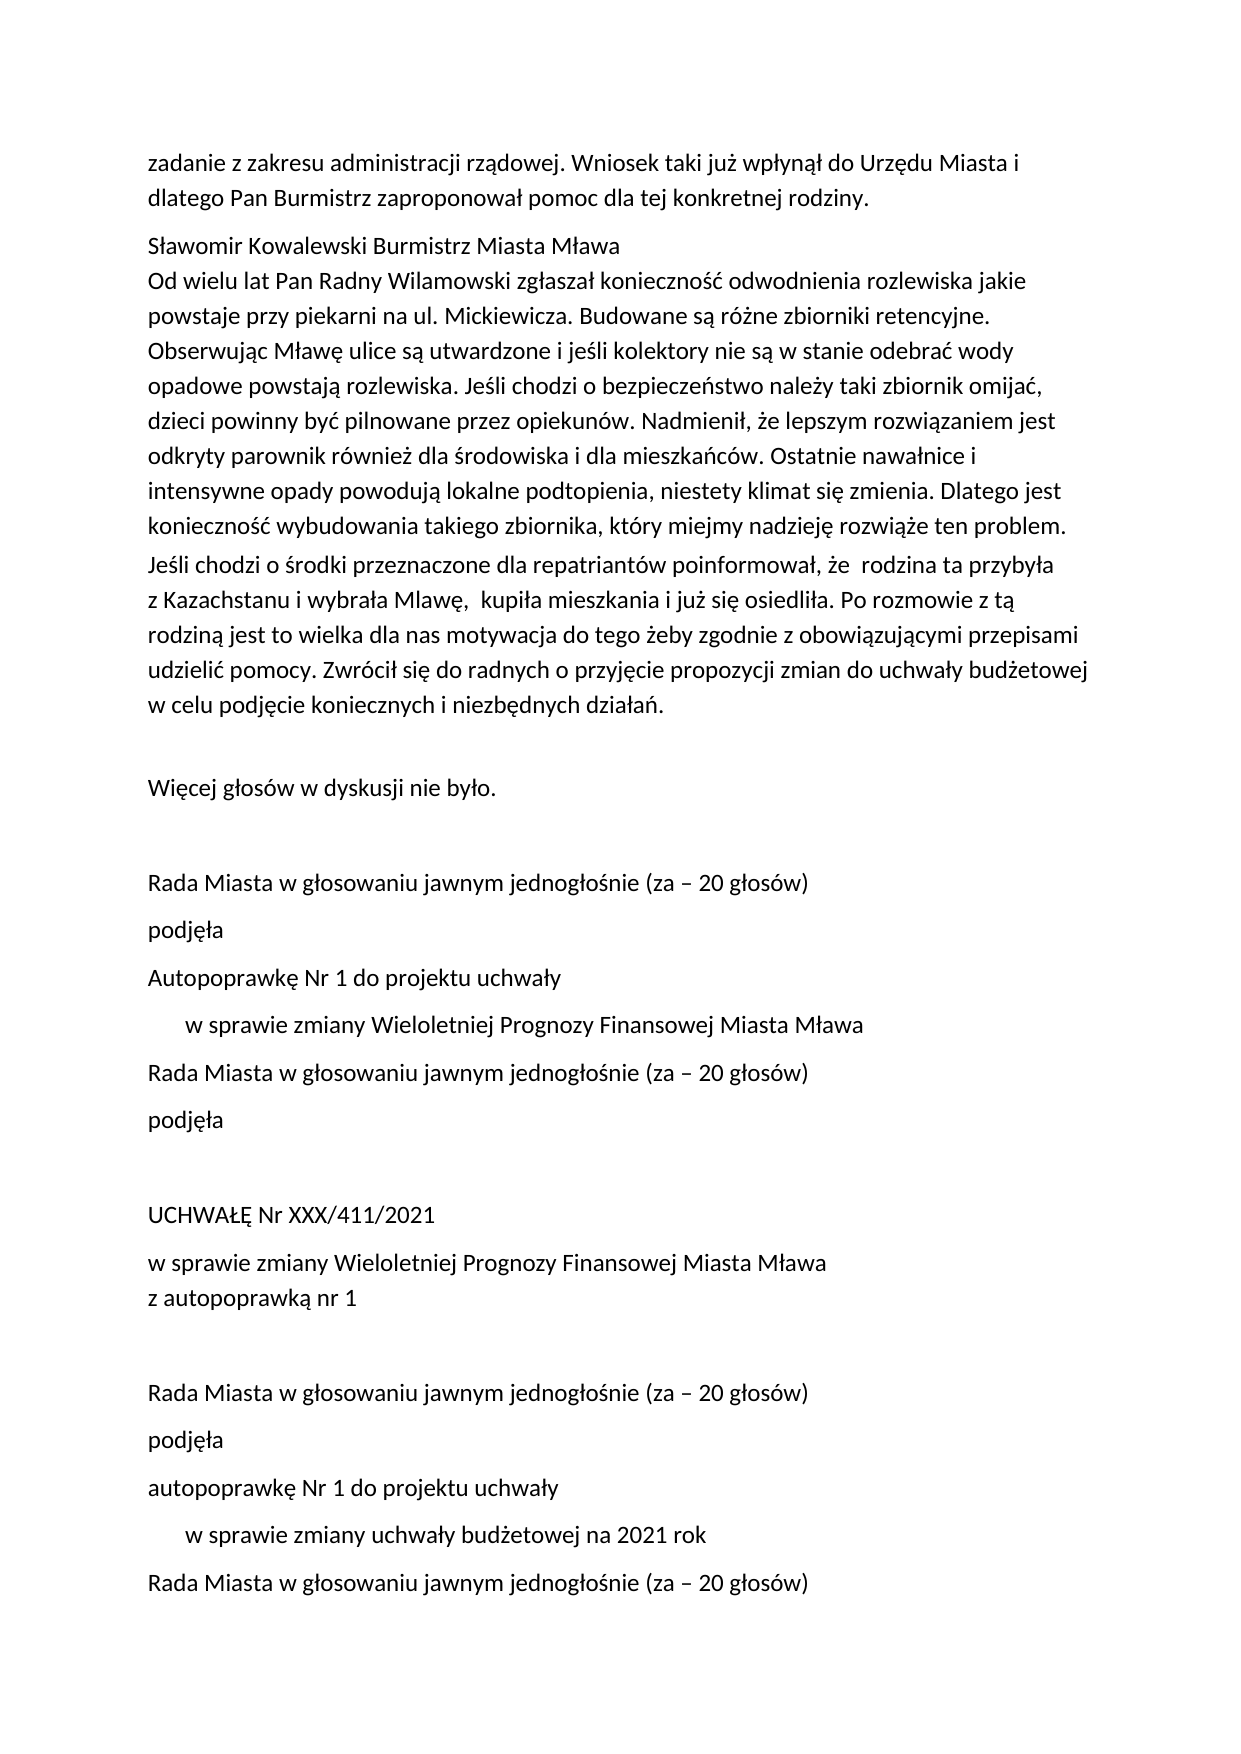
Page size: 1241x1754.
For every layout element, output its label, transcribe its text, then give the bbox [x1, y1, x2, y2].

text podjęła [148, 1104, 1093, 1135]
text Więcej głosów w dyskusji nie było. [148, 772, 1093, 802]
text Rada Miasta w głosowaniu jawnym jednogłośnie (za – 20 głosów) [148, 1377, 1093, 1407]
text w sprawie zmiany Wieloletniej Prognozy Finansowej Miasta Mława z autopoprawką nr 1 [148, 1247, 1093, 1312]
subtitle Jeśli chodzi o środki przeznaczone dla repatriantów poinformował, że rodzina ta przybyła z Kazachstanu i wybrała Mlawę, kupiła mieszkania i już się osiedliła. Po rozmowie z tą rodziną jest to wielka dla nas motywacja do tego żeby zgodnie z obowiązującymi przepisami udzielić pomocy. Zwrócił się do radnych o przyjęcie propozycji zmian do uchwały budżetowej w celu podjęcie koniecznych i niezbędnych działań. [148, 549, 1093, 720]
text Od wielu lat Pan Radny Wilamowski zgłaszał konieczność odwodnienia rozlewiska jakie powstaje przy piekarni na ul. Mickiewicza. Budowane są różne zbiorniki retencyjne. Obserwując Mławę ulice są utwardzone i jeśli kolektory nie są w stanie odebrać wody opadowe powstają rozlewiska. Jeśli chodzi o bezpieczeństwo należy taki zbiornik omijać, dzieci powinny być pilnowane przez opiekunów. Nadmienił, że lepszym rozwiązaniem jest odkryty parownik również dla środowiska i dla mieszkańców. Ostatnie nawałnice i intensywne opady powodują lokalne podtopienia, niestety klimat się zmienia. Dlatego jest konieczność wybudowania takiego zbiornika, który miejmy nadzieję rozwiąże ten problem. [148, 265, 1093, 541]
text w sprawie zmiany uchwały budżetowej na 2021 rok [148, 1519, 1093, 1550]
subtitle autopoprawkę Nr 1 do projektu uchwały [148, 1472, 1093, 1502]
subtitle Autopoprawkę Nr 1 do projektu uchwały [148, 962, 1093, 992]
text w sprawie zmiany Wieloletniej Prognozy Finansowej Miasta Mława [148, 1009, 1093, 1040]
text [148, 148, 1093, 213]
text Rada Miasta w głosowaniu jawnym jednogłośnie (za – 20 głosów) [148, 1057, 1093, 1087]
text podjęła [148, 914, 1093, 945]
text Rada Miasta w głosowaniu jawnym jednogłośnie (za – 20 głosów) [148, 867, 1093, 897]
subtitle Sławomir Kowalewski Burmistrz Miasta Mława [148, 230, 1093, 261]
text UCHWAŁĘ Nr XXX/411/2021 [148, 1199, 1093, 1230]
text podjęła [148, 1424, 1093, 1455]
text Rada Miasta w głosowaniu jawnym jednogłośnie (za – 20 głosów) [148, 1567, 1093, 1597]
